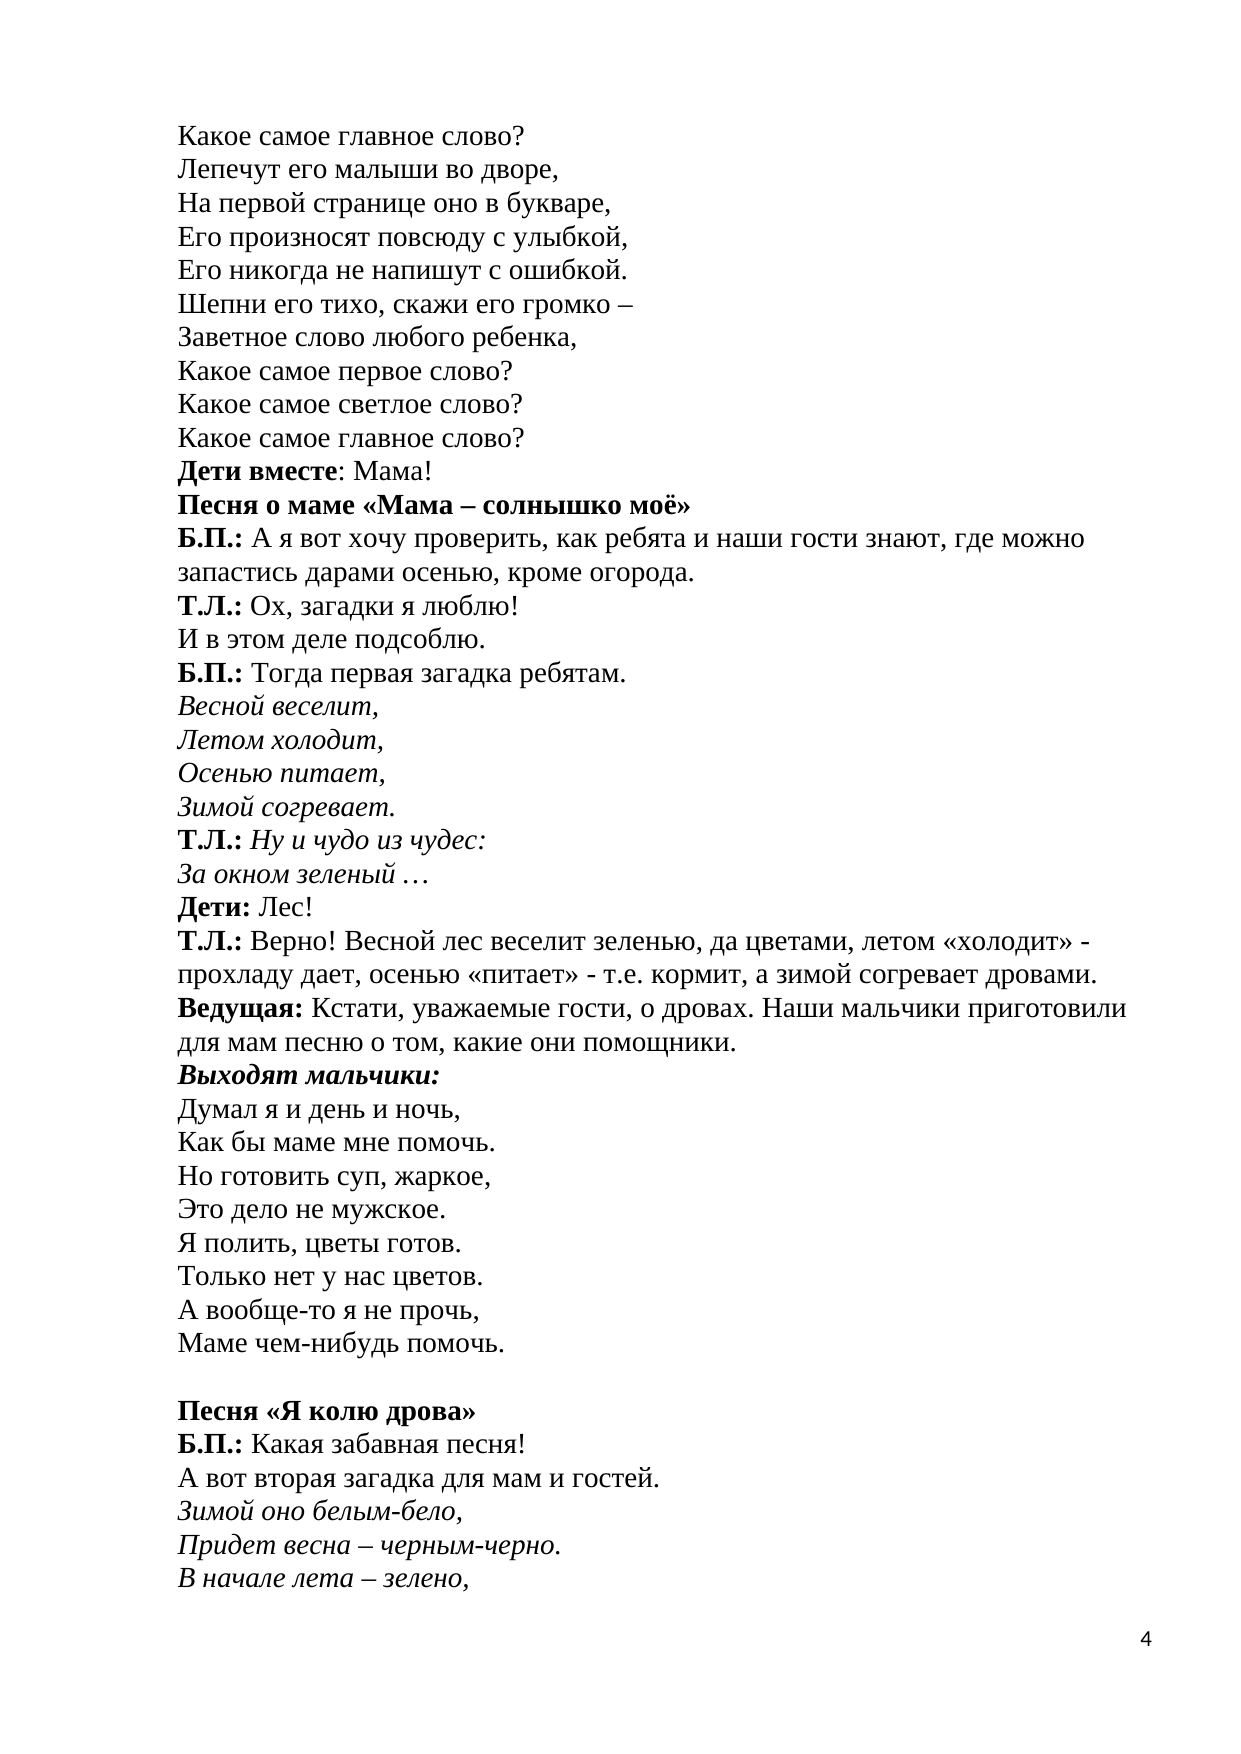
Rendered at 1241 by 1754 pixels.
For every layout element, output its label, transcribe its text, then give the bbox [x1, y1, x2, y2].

text На первой странице оно в букваре, [177, 185, 1152, 219]
text Т.Л.: Ну и чудо из чудес: [177, 822, 1152, 856]
text Это дело не мужское. [177, 1191, 1152, 1225]
text Т.Л.: Верно! Весной лес веселит зеленью, да цветами, летом «холодит» - прохладу дает, осенью «питает» - т.е. кормит, а зимой согревает дровами. [177, 923, 1152, 990]
text Дети вместе: Мама! [177, 453, 1152, 487]
text Песня о маме «Мама – солнышко моё» [177, 487, 1152, 521]
text Весной веселит, [177, 688, 1152, 722]
text Зимой оно белым-бело, [177, 1493, 1152, 1527]
text В начале лета – зелено, [177, 1560, 1152, 1594]
text Б.П.: А я вот хочу проверить, как ребята и наши гости знают, где можно запастись дарами осенью, кроме огорода. [177, 521, 1152, 588]
text Я полить, цветы готов. [177, 1225, 1152, 1258]
text Заветное слово любого ребенка, [177, 319, 1152, 353]
text Ведущая: Кстати, уважаемые гости, о дровах. Наши мальчики приготовили для мам песню о том, какие они помощники. [177, 990, 1152, 1057]
text И в этом деле подсоблю. [177, 621, 1152, 655]
text Маме чем-нибудь помочь. [177, 1326, 1152, 1359]
text За окном зеленый … [177, 856, 1152, 889]
text Его произносят повсюду с улыбкой, [177, 219, 1152, 252]
text Дети: Лес! [177, 889, 1152, 923]
text Только нет у нас цветов. [177, 1258, 1152, 1292]
text Шепни его тихо, скажи его громко – [177, 286, 1152, 319]
text А вообще-то я не прочь, [177, 1292, 1152, 1326]
text Зимой согревает. [177, 789, 1152, 822]
text Какое самое главное слово? [177, 420, 1152, 453]
text Но готовить суп, жаркое, [177, 1158, 1152, 1191]
text Его никогда не напишут с ошибкой. [177, 252, 1152, 286]
text А вот вторая загадка для мам и гостей. [177, 1460, 1152, 1493]
text Думал я и день и ночь, [177, 1091, 1152, 1124]
text Какое самое первое слово? [177, 353, 1152, 386]
text Б.П.: Какая забавная песня! [177, 1426, 1152, 1460]
text Как бы маме мне помочь. [177, 1124, 1152, 1158]
text Придет весна – черным-черно. [177, 1527, 1152, 1560]
text Т.Л.: Ох, загадки я люблю! [177, 588, 1152, 621]
text Какое самое главное слово? [177, 118, 1152, 152]
text Какое самое светлое слово? [177, 386, 1152, 420]
text Б.П.: Тогда первая загадка ребятам. [177, 655, 1152, 688]
text Летом холодит, [177, 722, 1152, 755]
text Осенью питает, [177, 755, 1152, 789]
text Песня «Я колю дрова» [177, 1393, 1152, 1426]
text Лепечут его малыши во дворе, [177, 152, 1152, 185]
text Выходят мальчики: [177, 1057, 1152, 1091]
